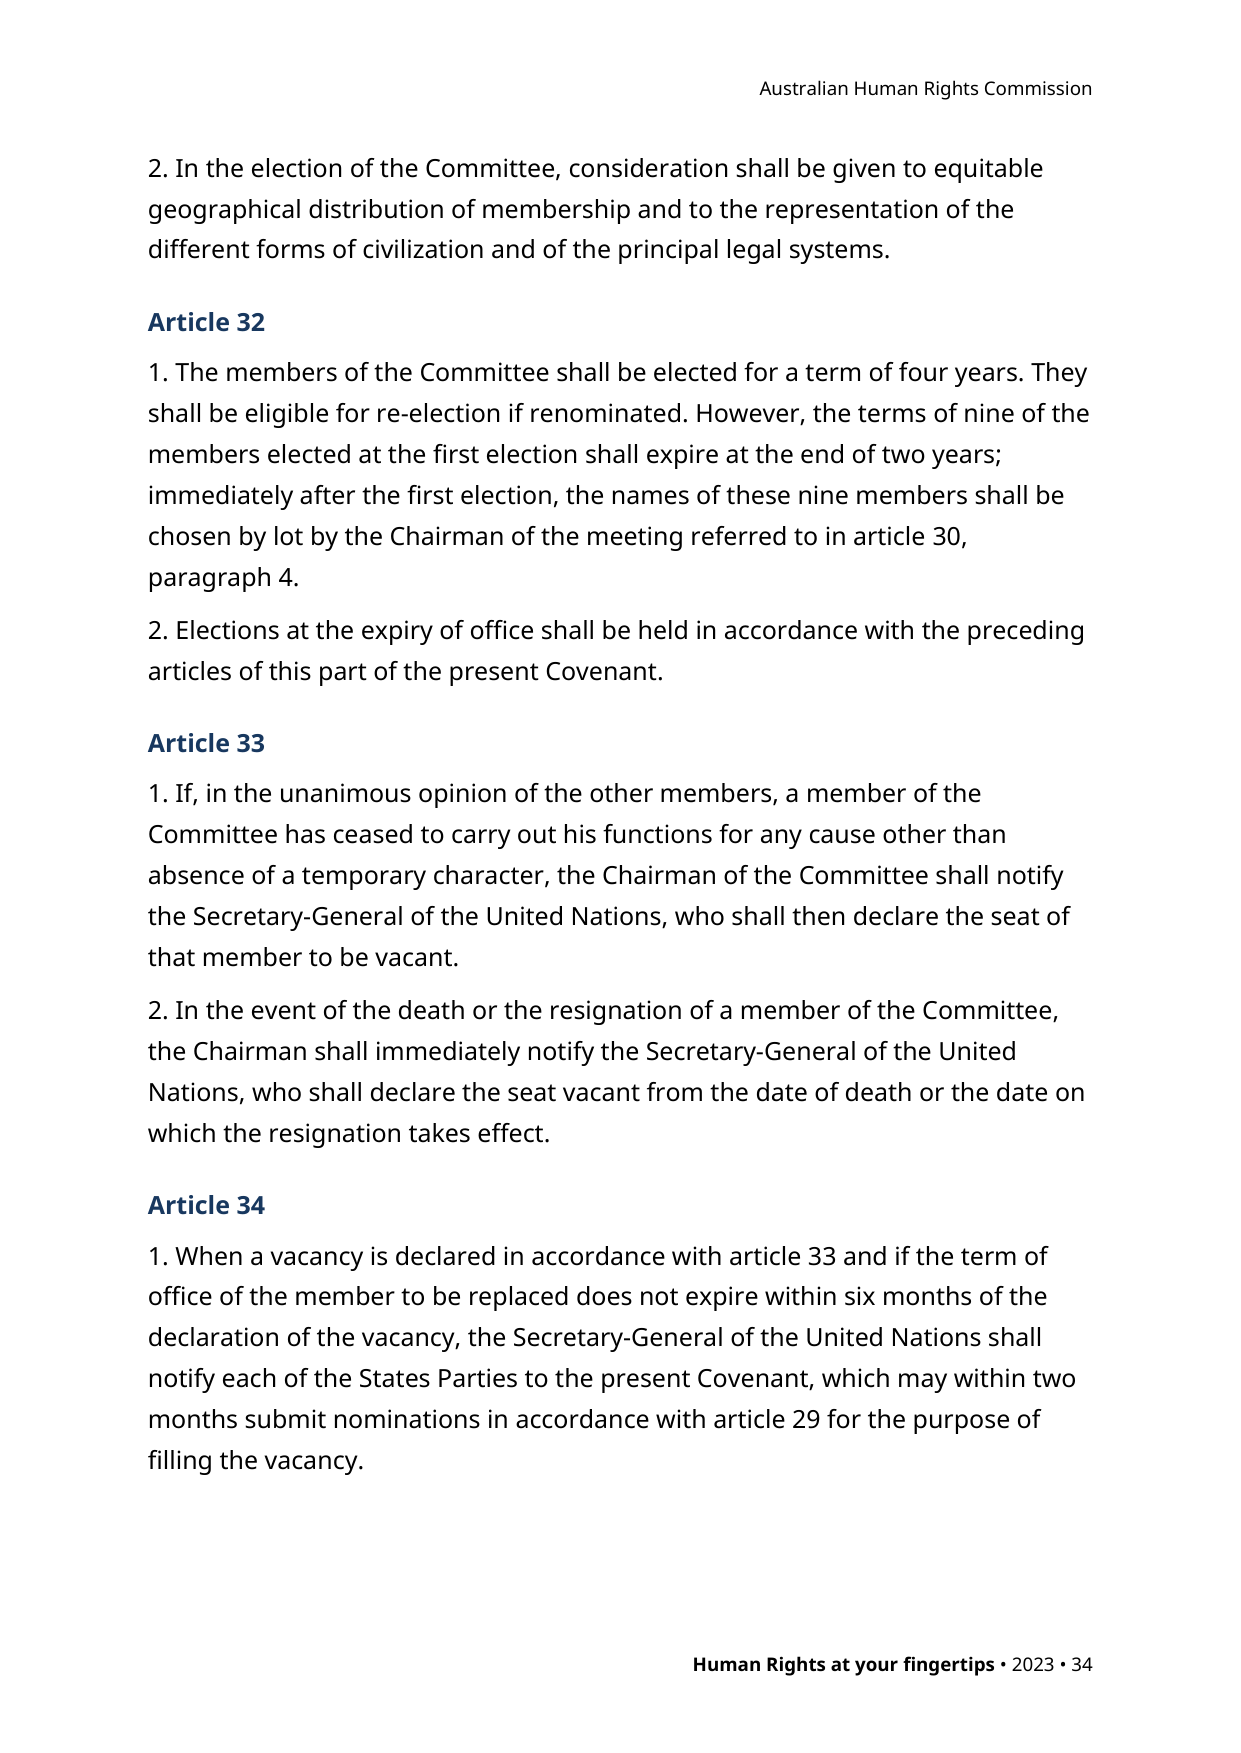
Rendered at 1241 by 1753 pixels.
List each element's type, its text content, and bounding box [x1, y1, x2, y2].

text 2. In the election of the Committee, consideration shall be given to equitable geographical distribution of membership and to the representation of the different forms of civilization and of the principal legal systems. [148, 151, 1093, 266]
text 1. When a vacancy is declared in accordance with article 33 and if the term of office of the member to be replaced does not expire within six months of the declaration of the vacancy, the Secretary-General of the United Nations shall notify each of the States Parties to the present Covenant, which may within two months submit nominations in accordance with article 29 for the purpose of filling the vacancy. [148, 1238, 1093, 1476]
subtitle Article 34 [148, 1187, 1093, 1221]
subtitle Article 32 [148, 304, 1093, 338]
text 2. In the event of the death or the resignation of a member of the Committee, the Chairman shall immediately notify the Secretary-General of the United Nations, who shall declare the seat vacant from the date of death or the date on which the resignation takes effect. [148, 993, 1093, 1149]
subtitle Article 33 [148, 725, 1093, 759]
text 1. If, in the unanimous opinion of the other members, a member of the Committee has ceased to carry out his functions for any cause other than absence of a temporary character, the Chairman of the Committee shall notify the Secretary-General of the United Nations, who shall then declare the seat of that member to be vacant. [148, 776, 1093, 973]
text 1. The members of the Committee shall be elected for a term of four years. They shall be eligible for re-election if renominated. However, the terms of nine of the members elected at the first election shall expire at the end of two years; immediately after the first election, the names of these nine members shall be chosen by lot by the Chairman of the meeting referred to in article 30, paragraph 4. [148, 355, 1093, 593]
text 2. Elections at the expiry of office shall be held in accordance with the preceding articles of this part of the present Covenant. [148, 612, 1093, 687]
